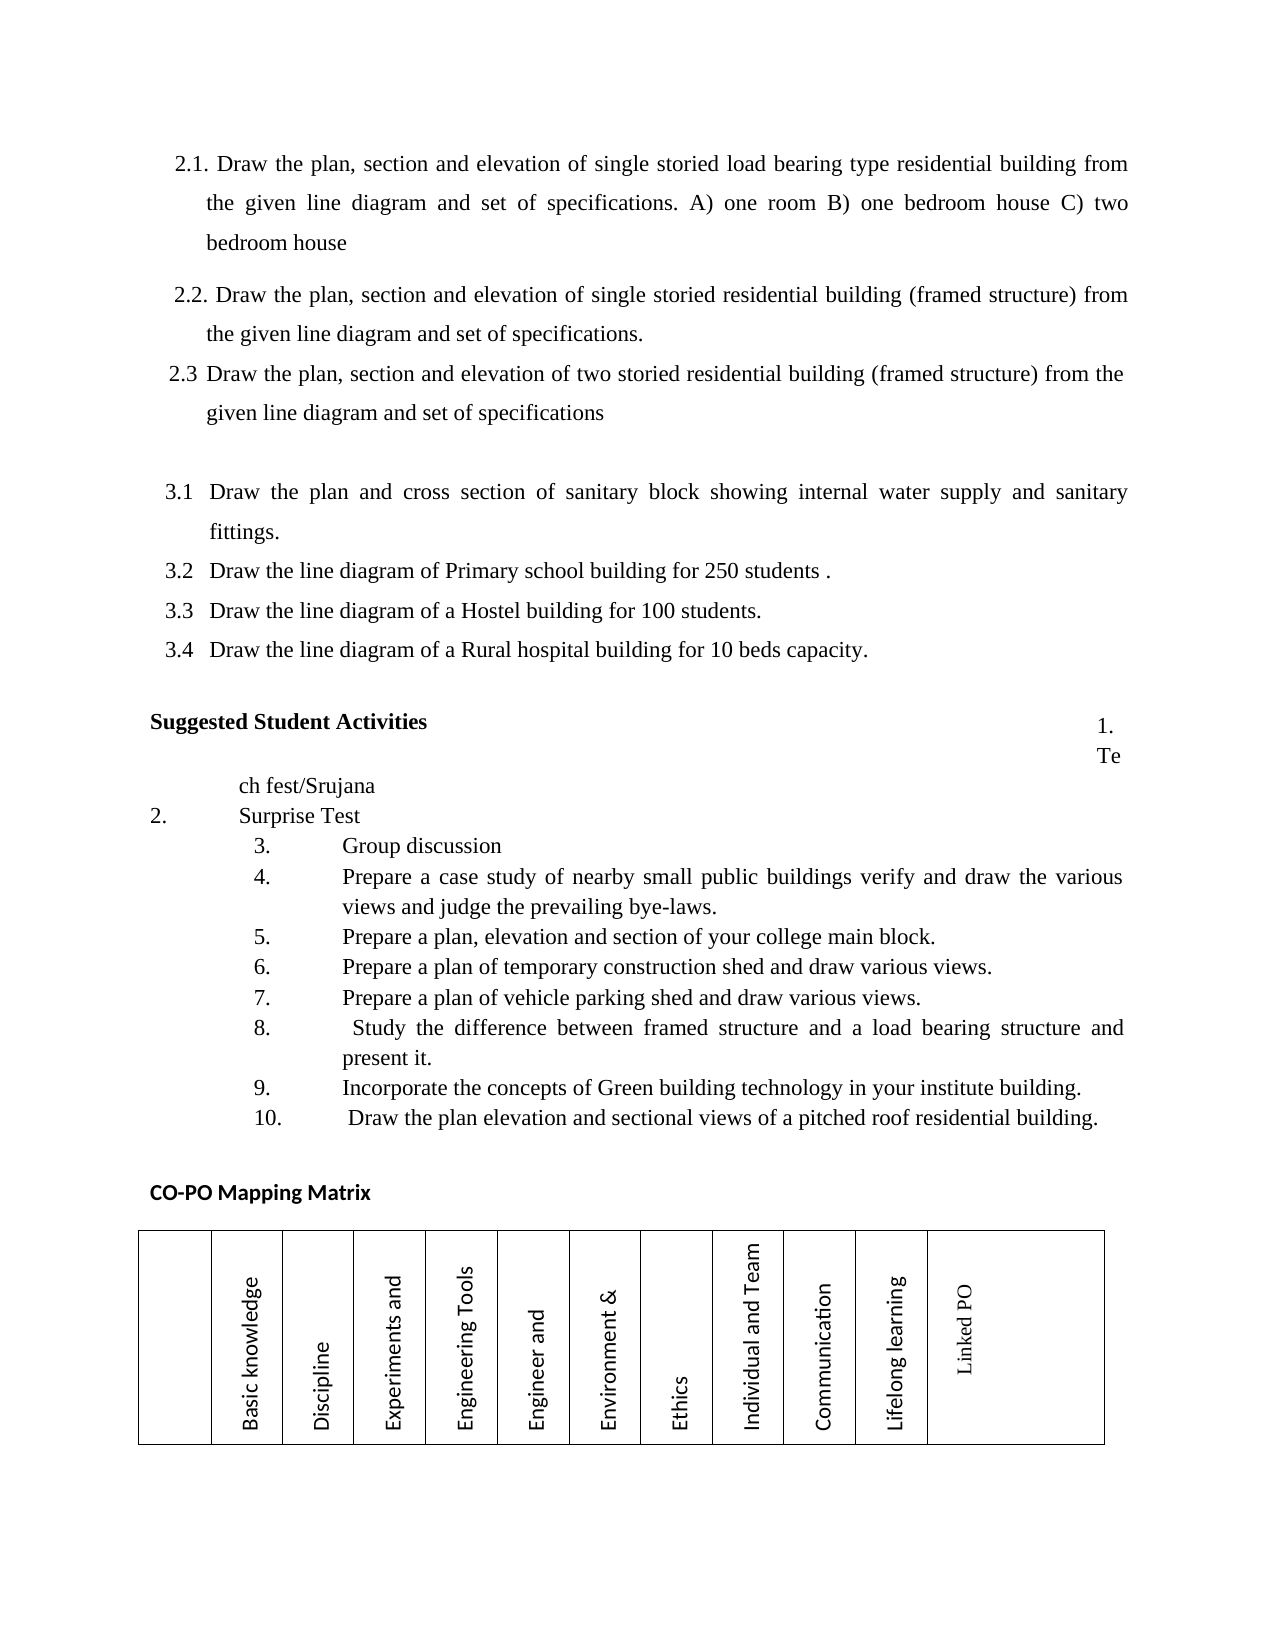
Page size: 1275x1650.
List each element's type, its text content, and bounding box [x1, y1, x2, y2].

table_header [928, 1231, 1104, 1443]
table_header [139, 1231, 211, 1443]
list Surprise Test [150, 802, 1125, 829]
list Draw the plan and cross section of sanitary block showing internal water supply and sanitary fittings. [165, 478, 1130, 544]
list Prepare a case study of nearby small public buildings verify and draw the various views and judge the prevailing bye-laws. [253, 863, 1125, 919]
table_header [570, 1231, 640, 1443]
list Incorporate the concepts of Green building technology in your institute building. [253, 1074, 1125, 1101]
text 2.1. Draw the plan, section and elevation of single storied load bearing type residential building from the given line diagram and set of specifications. A) one room B) one bedroom house C) two bedroom house [159, 150, 1130, 255]
list Draw the line diagram of Primary school building for 250 students . [165, 557, 1130, 584]
list Draw the plan elevation and sectional views of a pitched roof residential building. [253, 1104, 1125, 1131]
list Draw the plan, section and elevation of two storied residential building (framed structure) from the given line diagram and set of specifications [169, 360, 1125, 426]
list Prepare a plan of temporary construction shed and draw various views. [253, 953, 1125, 980]
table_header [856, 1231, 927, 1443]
list Draw the line diagram of a Rural hospital building for 10 beds capacity. [165, 636, 1130, 663]
list Draw the line diagram of a Hostel building for 100 students. [165, 597, 1130, 623]
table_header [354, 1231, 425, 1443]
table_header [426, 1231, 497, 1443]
text 2.2. Draw the plan, section and elevation of single storied residential building (framed structure) from the given line diagram and set of specifications. [159, 281, 1130, 347]
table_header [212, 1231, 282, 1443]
list Group discussion [253, 833, 1125, 859]
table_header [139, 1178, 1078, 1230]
list Tech fest/Srujana [150, 712, 1125, 798]
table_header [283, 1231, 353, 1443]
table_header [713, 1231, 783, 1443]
list Prepare a plan, elevation and section of your college main block. [253, 923, 1125, 949]
list Study the difference between framed structure and a load bearing structure and present it. [253, 1014, 1125, 1070]
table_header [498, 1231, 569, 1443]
list Prepare a plan of vehicle parking shed and draw various views. [253, 984, 1125, 1010]
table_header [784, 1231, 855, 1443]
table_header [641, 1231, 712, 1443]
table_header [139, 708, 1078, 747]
